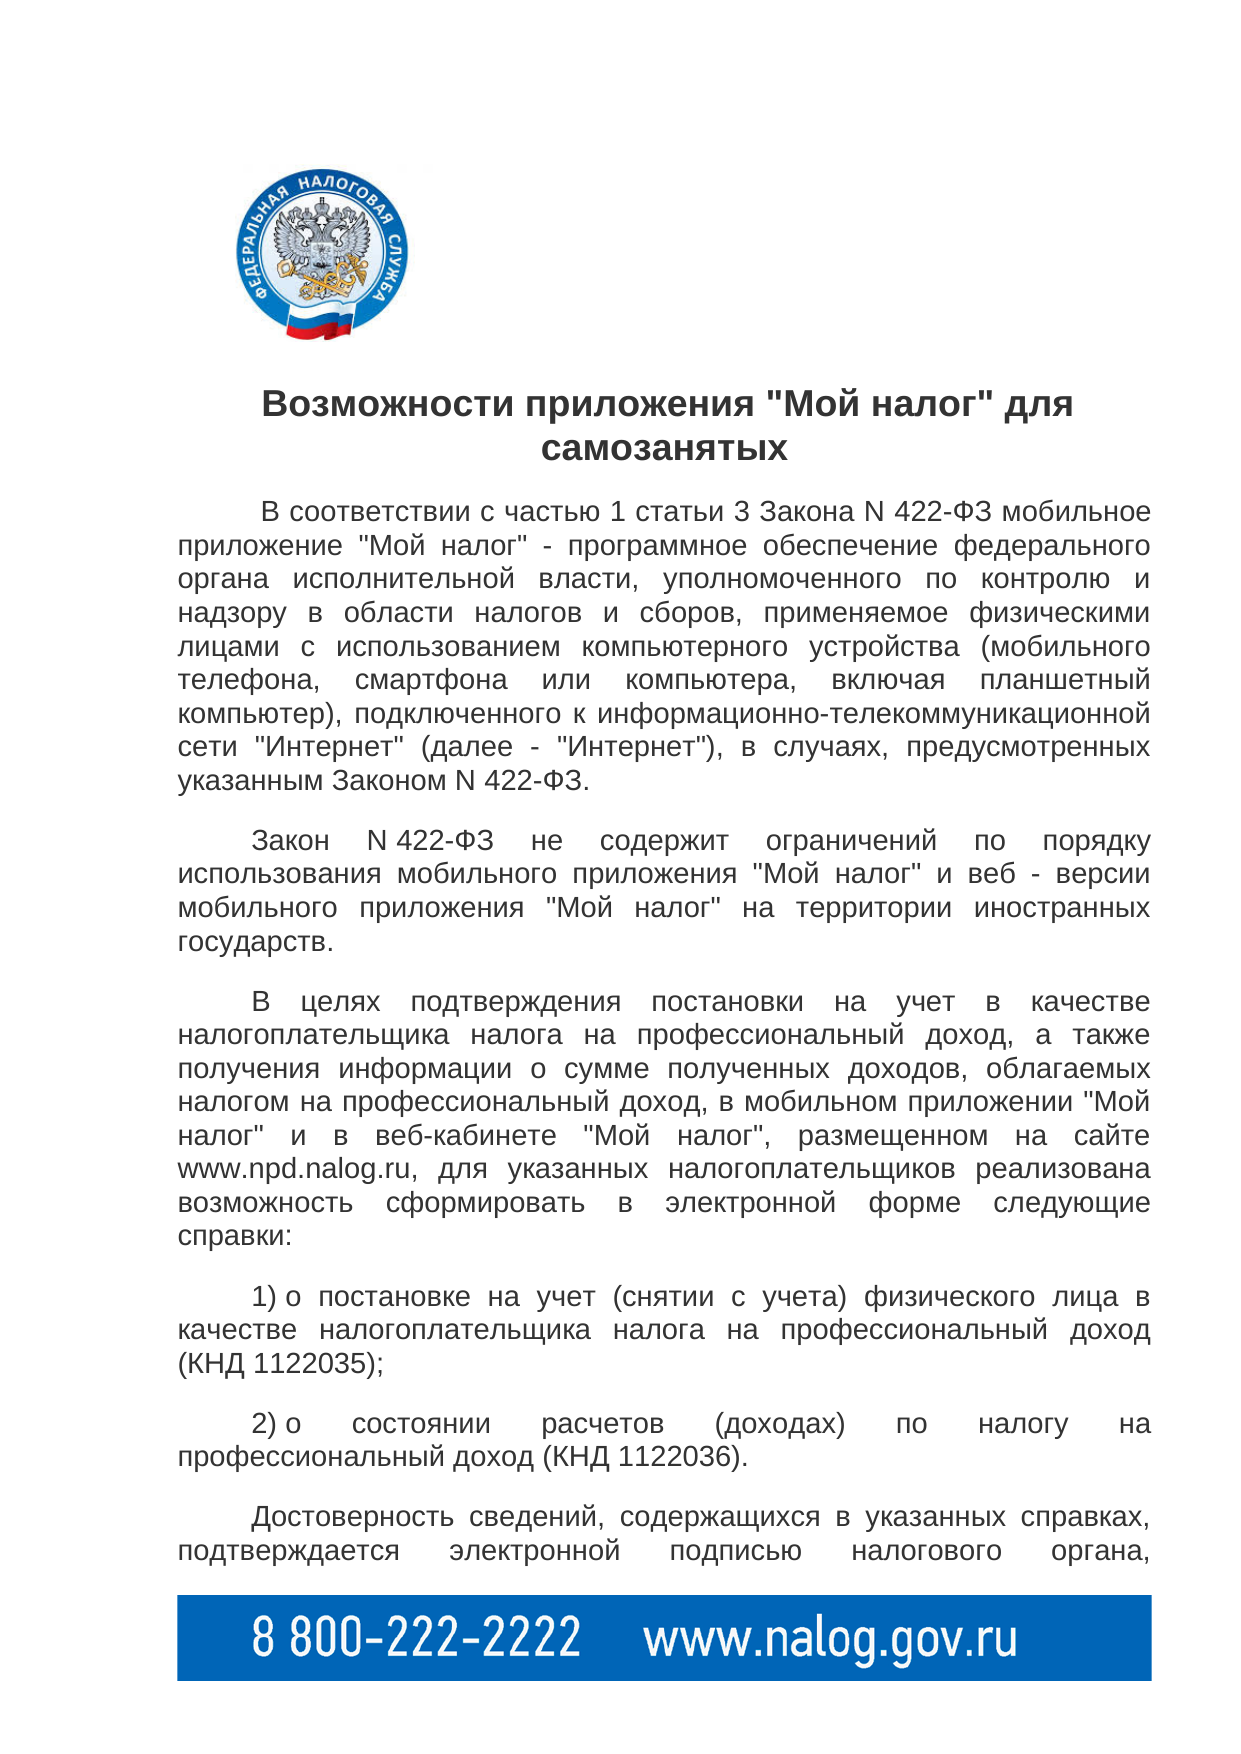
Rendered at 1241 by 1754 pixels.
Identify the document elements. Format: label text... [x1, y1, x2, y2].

text ​ Возможности приложения "Мой налог" для самозанятых [177, 382, 1152, 468]
text 1) о постановке на учет (снятии с учета) физического лица в качестве налогоплательщика налога на профессиональный доход (КНД 1122035); [177, 1278, 1152, 1379]
text В соответствии с частью 1 статьи 3 Закона N 422-ФЗ мобильное приложение "Мой налог" - программное обеспечение федерального органа исполнительной власти, уполномоченного по контролю и надзору в области налогов и сборов, применяемое физическими лицами с использованием компьютерного устройства (мобильного телефона, смартфона или компьютера, включая планшетный компьютер), подключенного к информационно-телекоммуникационной сети "Интернет" (далее - "Интернет"), в случаях, предусмотренных указанным Законом N 422-ФЗ. [177, 494, 1152, 796]
text 2) о состоянии расчетов (доходах) по налогу на профессиональный доход (КНД 1122036). [177, 1406, 1152, 1473]
text В целях подтверждения постановки на учет в качестве налогоплательщика налога на профессиональный доход, а также получения информации о сумме полученных доходов, облагаемых налогом на профессиональный доход, в мобильном приложении "Мой налог" и в веб-кабинете "Мой налог", размещенном на сайте www.npd.nalog.ru, для указанных налогоплательщиков реализована возможность сформировать в электронной форме следующие справки: [177, 984, 1152, 1252]
picture [207, 164, 436, 342]
picture [177, 1595, 1152, 1681]
text Закон N 422-ФЗ не содержит ограничений по порядку использования мобильного приложения "Мой налог" и веб - версии мобильного приложения "Мой налог" на территории иностранных государств. [177, 823, 1152, 957]
